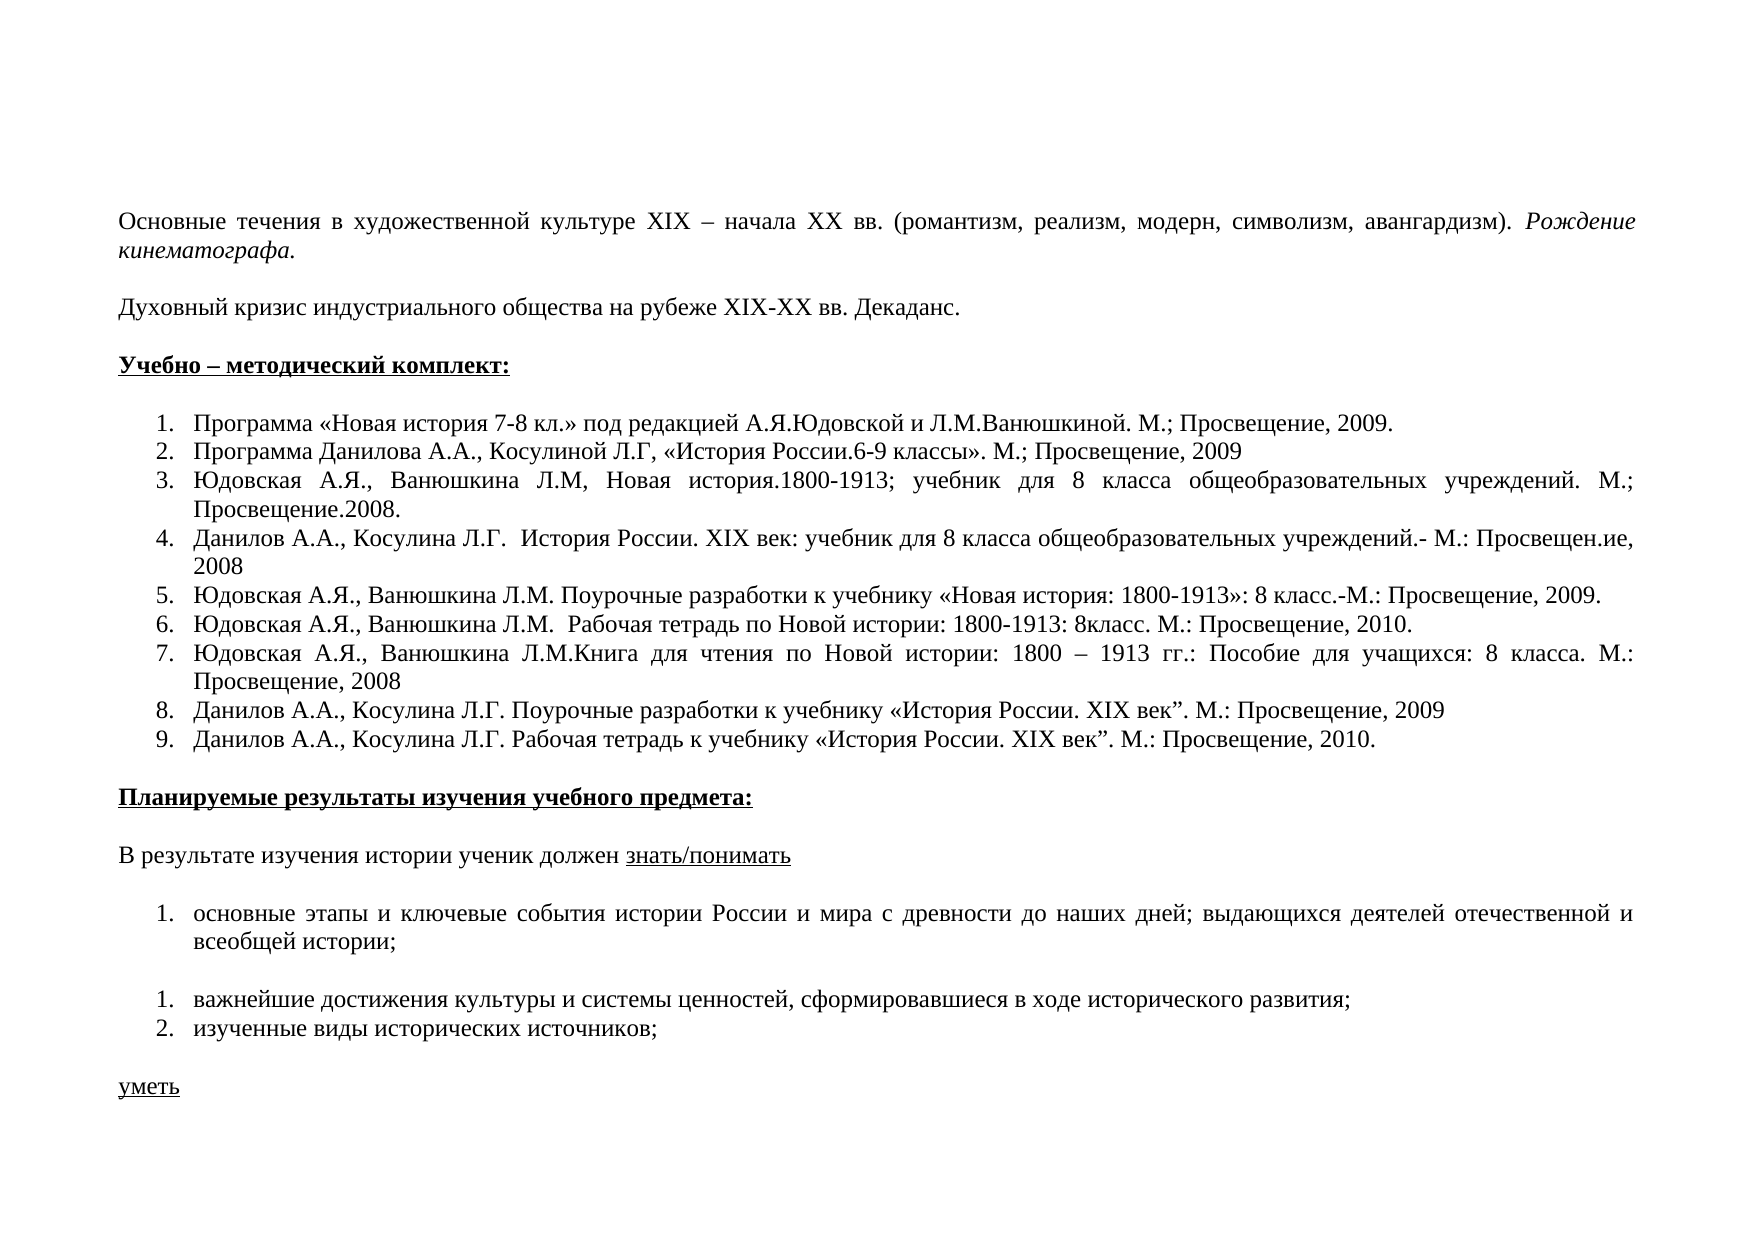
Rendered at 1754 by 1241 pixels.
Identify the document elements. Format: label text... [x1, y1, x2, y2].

text Духовный кризис индустриального общества на рубеже XIX-ХХ вв. Декаданс. [118, 292, 1636, 321]
text уметь [118, 1071, 1636, 1100]
list Данилов А.А., Косулина Л.Г. Поурочные разработки к учебнику «История России. ХIХ век”. М.: Просвещение, 2009 [156, 695, 1636, 724]
list Программа «Новая история 7-8 кл.» под редакцией А.Я.Юдовской и Л.М.Ванюшкиной. М.; Просвещение, 2009. [156, 408, 1636, 436]
list Юдовская А.Я., Ванюшкина Л.М.Книга для чтения по Новой истории: 1800 – 1913 гг.: Пособие для учащихся: 8 класса. М.: Просвещение, 2008 [156, 638, 1636, 695]
list важнейшие достижения культуры и системы ценностей, сформировавшиеся в ходе исторического развития; [156, 984, 1636, 1013]
list изученные виды исторических источников; [156, 1013, 1636, 1042]
list Юдовская А.Я., Ванюшкина Л.М. Поурочные разработки к учебнику «Новая история: 1800-1913»: 8 класс.-М.: Просвещение, 2009. [156, 580, 1636, 609]
list Данилов А.А., Косулина Л.Г. История России. XIX век: учебник для 8 класса общеобразовательных учреждений.- М.: Просвещен.ие, 2008 [156, 523, 1636, 580]
text Основные течения в художественной культуре XIX – начала ХХ вв. (романтизм, реализм, модерн, символизм, авангардизм). Рождение кинематографа. [118, 206, 1636, 263]
list Юдовская А.Я., Ванюшкина Л.М, Новая история.1800-1913; учебник для 8 класса общеобразовательных учреждений. М.; Просвещение.2008. [156, 465, 1636, 523]
list Данилов А.А., Косулина Л.Г. Рабочая тетрадь к учебнику «История России. ХIХ век”. М.: Просвещение, 2010. [156, 724, 1636, 753]
list Юдовская А.Я., Ванюшкина Л.М. Рабочая тетрадь по Новой истории: 1800-1913: 8класс. М.: Просвещение, 2010. [156, 609, 1636, 638]
list основные этапы и ключевые события истории России и мира с древности до наших дней; выдающихся деятелей отечественной и всеобщей истории; [156, 898, 1636, 955]
list Программа Данилова А.А., Косулиной Л.Г, «История России.6-9 классы». М.; Просвещение, 2009 [156, 436, 1636, 465]
text Учебно – методический комплект: [118, 350, 1636, 378]
text В результате изучения истории ученик должен знать/понимать [118, 840, 1636, 868]
text Планируемые результаты изучения учебного предмета: [118, 782, 1636, 811]
